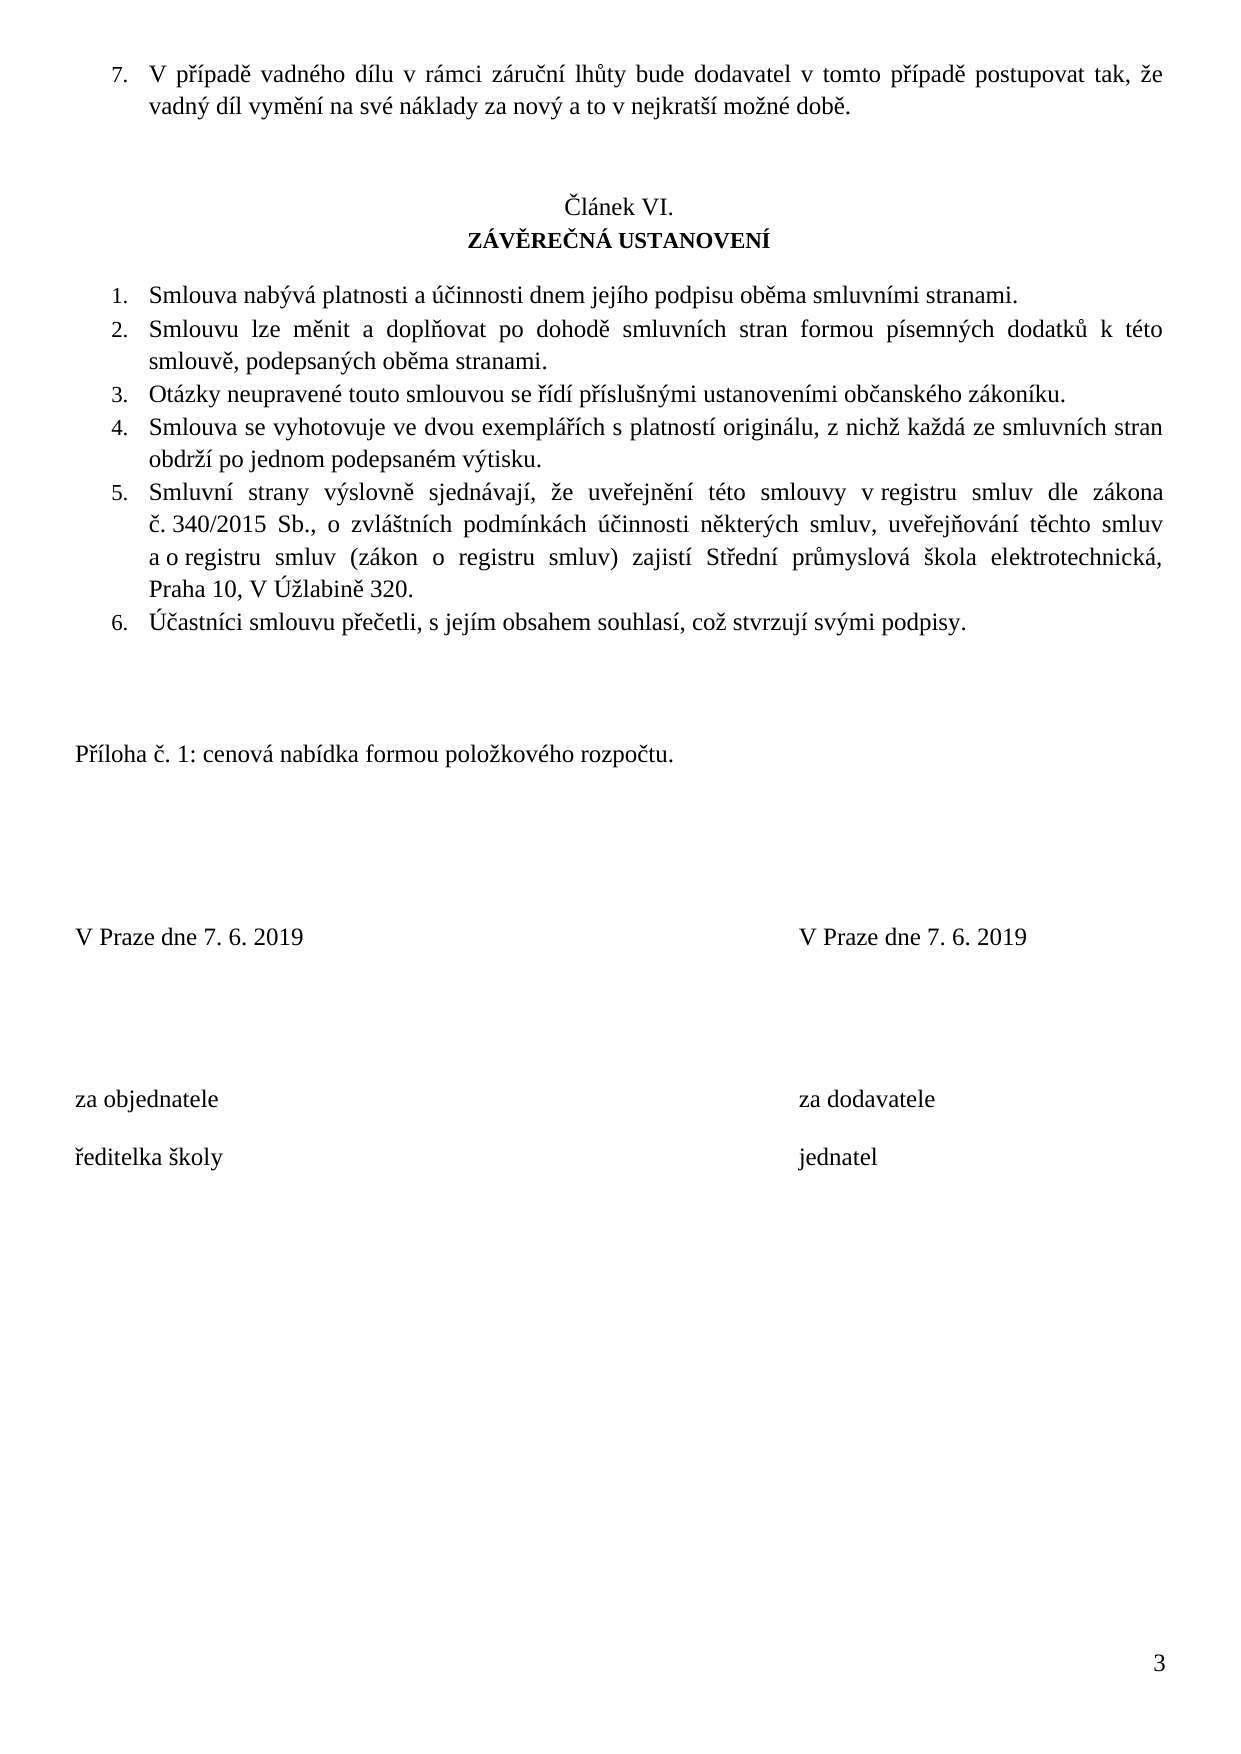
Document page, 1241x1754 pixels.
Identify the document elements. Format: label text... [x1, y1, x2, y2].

list ředitelka školy jednatel [75, 1142, 1166, 1171]
subtitle ZÁVĚREČNÁ USTANOVENÍ [75, 227, 1162, 253]
list Smlouva se vyhotovuje ve dvou exemplářích s platností originálu, z nichž každá ze smluvních stran obdrží po jednom podepsaném výtisku. [111, 412, 1164, 473]
list Smlouvu lze měnit a doplňovat po dohodě smluvních stran formou písemných dodatků k této smlouvě, podepsaných oběma stranami. [111, 314, 1164, 374]
text V Praze dne 7. 6. 2019 V Praze dne 7. 6. 2019 [75, 922, 1168, 951]
list Smlouva nabývá platnosti a účinnosti dnem jejího podpisu oběma smluvními stranami. [111, 281, 1164, 309]
list V případě vadného dílu v rámci záruční lhůty bude dodavatel v tomto případě postupovat tak, že vadný díl vymění na své náklady za nový a to v nejkratší možné době. [111, 59, 1164, 120]
list za objednatele za dodavatele [75, 1084, 1166, 1113]
list Účastníci smlouvu přečetli, s jejím obsahem souhlasí, což stvrzují svými podpisy. [111, 607, 1164, 636]
list Smluvní strany výslovně sjednávají, že uveřejnění této smlouvy v registru smluv dle zákona č. 340/2015 Sb., o zvláštních podmínkách účinnosti některých smluv, uveřejňování těchto smluv a o registru smluv (zákon o registru smluv) zajistí Střední průmyslová škola elektrotechnická, Praha 10, V Úžlabině 320. [111, 477, 1164, 603]
text Článek VI. [75, 192, 1163, 221]
list Otázky neupravené touto smlouvou se řídí příslušnými ustanoveními občanského zákoníku. [111, 379, 1164, 408]
text Příloha č. 1: cenová nabídka formou položkového rozpočtu. [75, 739, 1166, 768]
